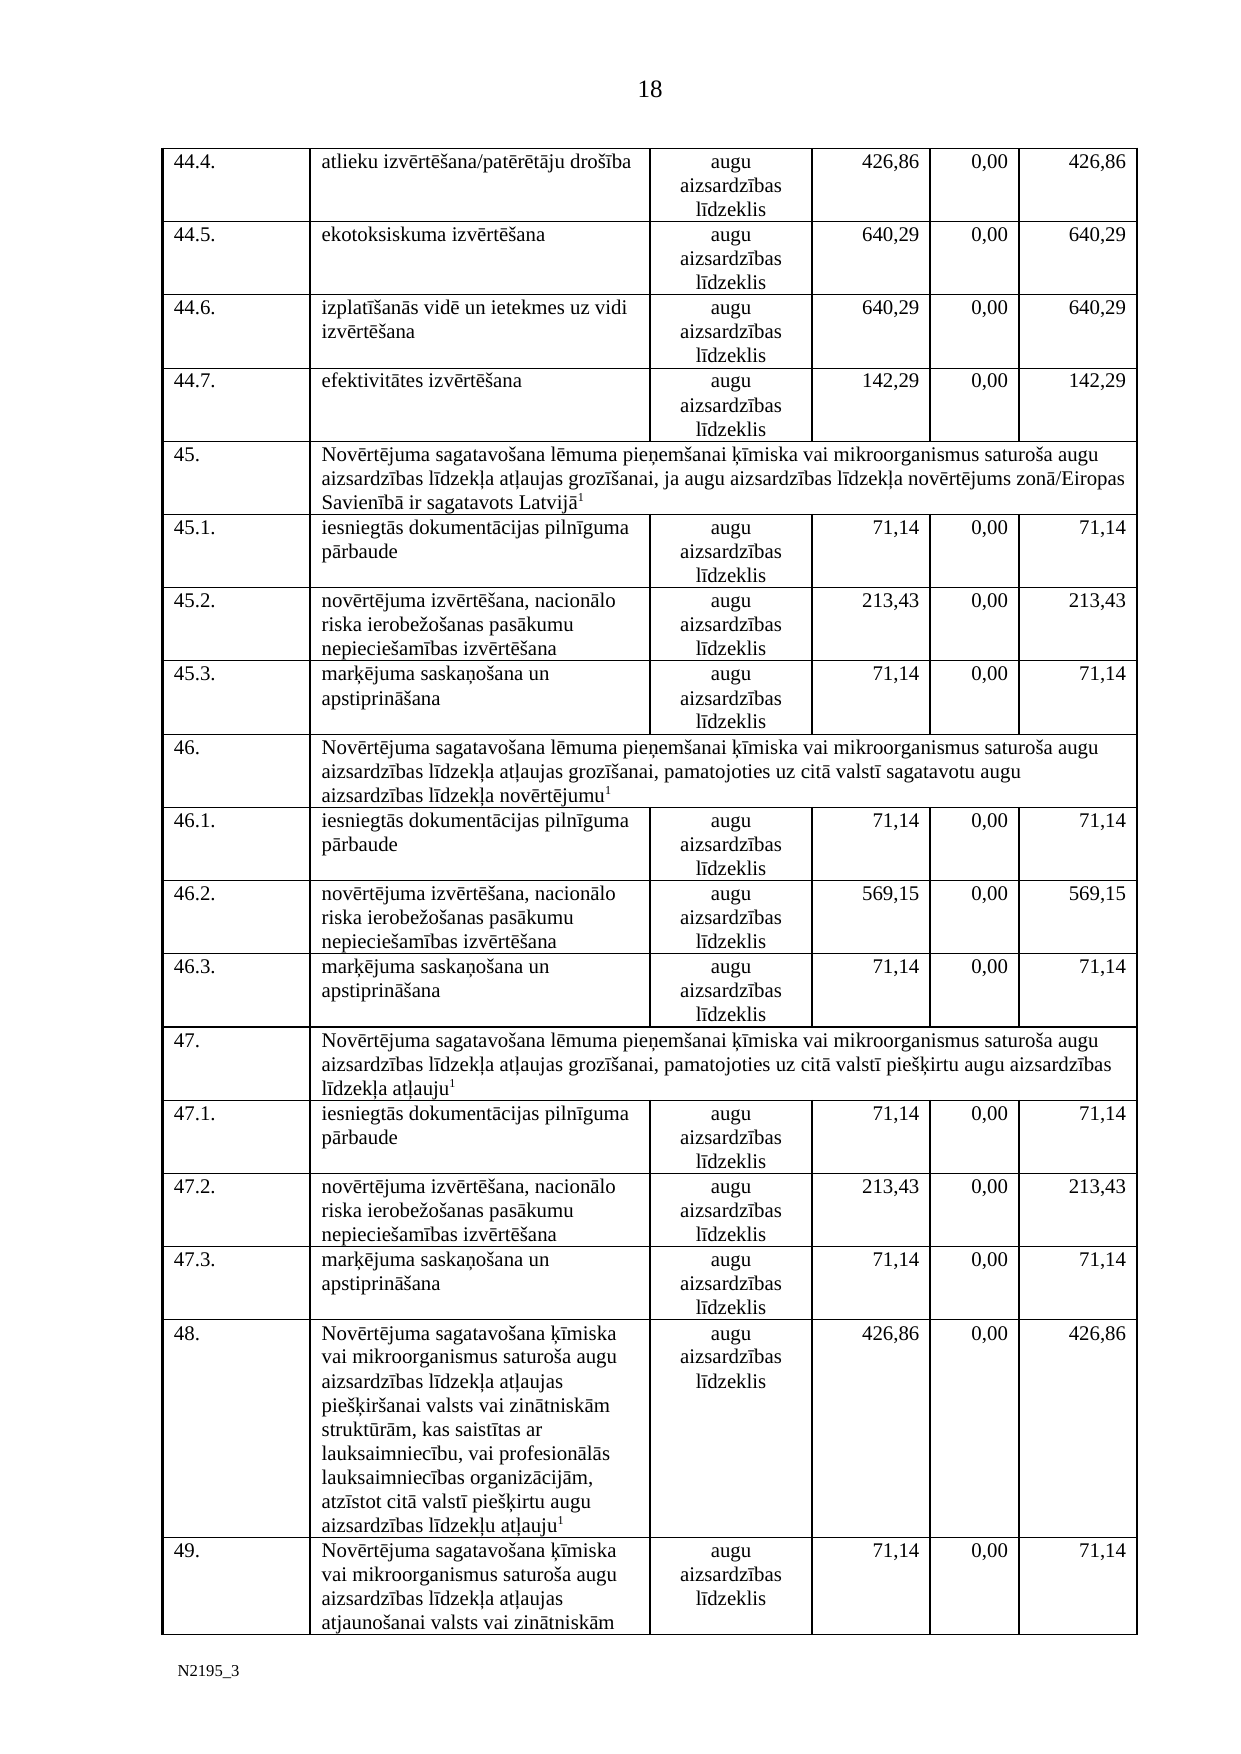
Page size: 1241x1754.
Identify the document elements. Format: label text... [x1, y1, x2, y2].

table_cell 44.7. [164, 369, 309, 441]
table_cell 71,14 [813, 515, 929, 587]
table_cell marķējuma saskaņošana un apstiprināšana [311, 661, 649, 733]
table_cell augu aizsardzības līdzeklis [651, 808, 811, 880]
table_cell 0,00 [931, 295, 1018, 367]
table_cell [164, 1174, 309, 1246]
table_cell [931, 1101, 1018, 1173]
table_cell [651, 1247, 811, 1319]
table_cell 213,43 [1020, 588, 1136, 660]
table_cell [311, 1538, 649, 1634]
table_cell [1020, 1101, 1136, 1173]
table_cell 0,00 [931, 881, 1018, 953]
table_cell iesniegtās dokumentācijas pilnīguma pārbaude [311, 1101, 649, 1173]
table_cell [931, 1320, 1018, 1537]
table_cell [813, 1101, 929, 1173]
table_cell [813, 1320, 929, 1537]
table_cell 0,00 [931, 515, 1018, 587]
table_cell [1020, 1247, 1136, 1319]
table_cell 71,14 [813, 954, 929, 1026]
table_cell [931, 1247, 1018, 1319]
table_cell 47.1. [164, 1101, 309, 1173]
table_cell 0,00 [931, 588, 1018, 660]
table_cell marķējuma saskaņošana un apstiprināšana [311, 954, 649, 1026]
table_cell 46. [164, 735, 309, 807]
table_cell 0,00 [931, 369, 1018, 441]
table_cell iesniegtās dokumentācijas pilnīguma pārbaude [311, 808, 649, 880]
table_cell 213,43 [813, 588, 929, 660]
table_cell iesniegtās dokumentācijas pilnīguma pārbaude [311, 515, 649, 587]
table_cell 569,15 [813, 881, 929, 953]
table_cell 71,14 [813, 661, 929, 733]
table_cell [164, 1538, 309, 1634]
table_cell 44.5. [164, 222, 309, 294]
table_cell 569,15 [1020, 881, 1136, 953]
table_cell 640,29 [813, 222, 929, 294]
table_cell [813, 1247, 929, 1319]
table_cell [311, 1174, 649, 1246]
table_cell 0,00 [931, 222, 1018, 294]
table_cell augu aizsardzības līdzeklis [651, 954, 811, 1026]
table_cell ekotoksiskuma izvērtēšana [311, 222, 649, 294]
table_cell augu aizsardzības līdzeklis [651, 369, 811, 441]
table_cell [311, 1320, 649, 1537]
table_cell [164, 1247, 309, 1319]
table_cell 142,29 [1020, 369, 1136, 441]
table_cell 0,00 [931, 808, 1018, 880]
table_header augu aizsardzības līdzeklis [651, 149, 811, 221]
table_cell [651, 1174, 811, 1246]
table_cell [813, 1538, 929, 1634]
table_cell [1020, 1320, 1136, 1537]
table_cell 45.2. [164, 588, 309, 660]
table_cell 640,29 [1020, 222, 1136, 294]
table_cell novērtējuma izvērtēšana, nacionālo riska ierobežošanas pasākumu nepieciešamības izvērtēšana [311, 881, 649, 953]
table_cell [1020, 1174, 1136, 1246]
table_cell 142,29 [813, 369, 929, 441]
table_cell augu aizsardzības līdzeklis [651, 881, 811, 953]
table_cell augu aizsardzības līdzeklis [651, 295, 811, 367]
table_cell 71,14 [1020, 661, 1136, 733]
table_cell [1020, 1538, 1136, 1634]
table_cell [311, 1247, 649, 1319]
table_cell 71,14 [1020, 954, 1136, 1026]
table_cell novērtējuma izvērtēšana, nacionālo riska ierobežošanas pasākumu nepieciešamības izvērtēšana [311, 588, 649, 660]
table_cell 47. [164, 1028, 309, 1100]
table_cell 0,00 [931, 954, 1018, 1026]
table_cell 71,14 [1020, 515, 1136, 587]
table_cell augu aizsardzības līdzeklis [651, 515, 811, 587]
table_cell 45.1. [164, 515, 309, 587]
table_cell 71,14 [813, 808, 929, 880]
table_cell izplatīšanās vidē un ietekmes uz vidi izvērtēšana [311, 295, 649, 367]
table_cell augu aizsardzības līdzeklis [651, 588, 811, 660]
table_header 0,00 [931, 149, 1018, 221]
table_cell 44.6. [164, 295, 309, 367]
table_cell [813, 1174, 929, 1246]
table_cell augu aizsardzības līdzeklis [651, 222, 811, 294]
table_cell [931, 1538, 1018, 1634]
table_cell Novērtējuma sagatavošana lēmuma pieņemšanai ķīmiska vai mikroorganismus saturoša augu aizsardzības līdzekļa atļaujas grozīšanai, ja augu aizsardzības līdzekļa novērtējums zonā/Eiropas Savienībā ir sagatavots Latvijā1 [311, 442, 1136, 514]
table_cell Novērtējuma sagatavošana lēmuma pieņemšanai ķīmiska vai mikroorganismus saturoša augu aizsardzības līdzekļa atļaujas grozīšanai, pamatojoties uz citā valstī piešķirtu augu aizsardzības līdzekļa atļauju1 [311, 1028, 1136, 1100]
table_cell 46.2. [164, 881, 309, 953]
table_header 426,86 [1020, 149, 1136, 221]
table_cell augu aizsardzības līdzeklis [651, 1101, 811, 1173]
table_header 44.4. [164, 149, 309, 221]
table_header 426,86 [813, 149, 929, 221]
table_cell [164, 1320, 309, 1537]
table_cell 640,29 [1020, 295, 1136, 367]
table_header atlieku izvērtēšana/patērētāju drošība [311, 149, 649, 221]
table_cell 45. [164, 442, 309, 514]
table_cell Novērtējuma sagatavošana lēmuma pieņemšanai ķīmiska vai mikroorganismus saturoša augu aizsardzības līdzekļa atļaujas grozīšanai, pamatojoties uz citā valstī sagatavotu augu aizsardzības līdzekļa novērtējumu1 [311, 735, 1136, 807]
table_cell augu aizsardzības līdzeklis [651, 661, 811, 733]
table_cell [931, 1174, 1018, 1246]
table_cell efektivitātes izvērtēšana [311, 369, 649, 441]
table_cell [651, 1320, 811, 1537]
table_cell 46.3. [164, 954, 309, 1026]
table_cell 0,00 [931, 661, 1018, 733]
table_cell 71,14 [1020, 808, 1136, 880]
table_cell 640,29 [813, 295, 929, 367]
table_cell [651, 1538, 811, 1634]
table_cell 46.1. [164, 808, 309, 880]
table_cell 45.3. [164, 661, 309, 733]
